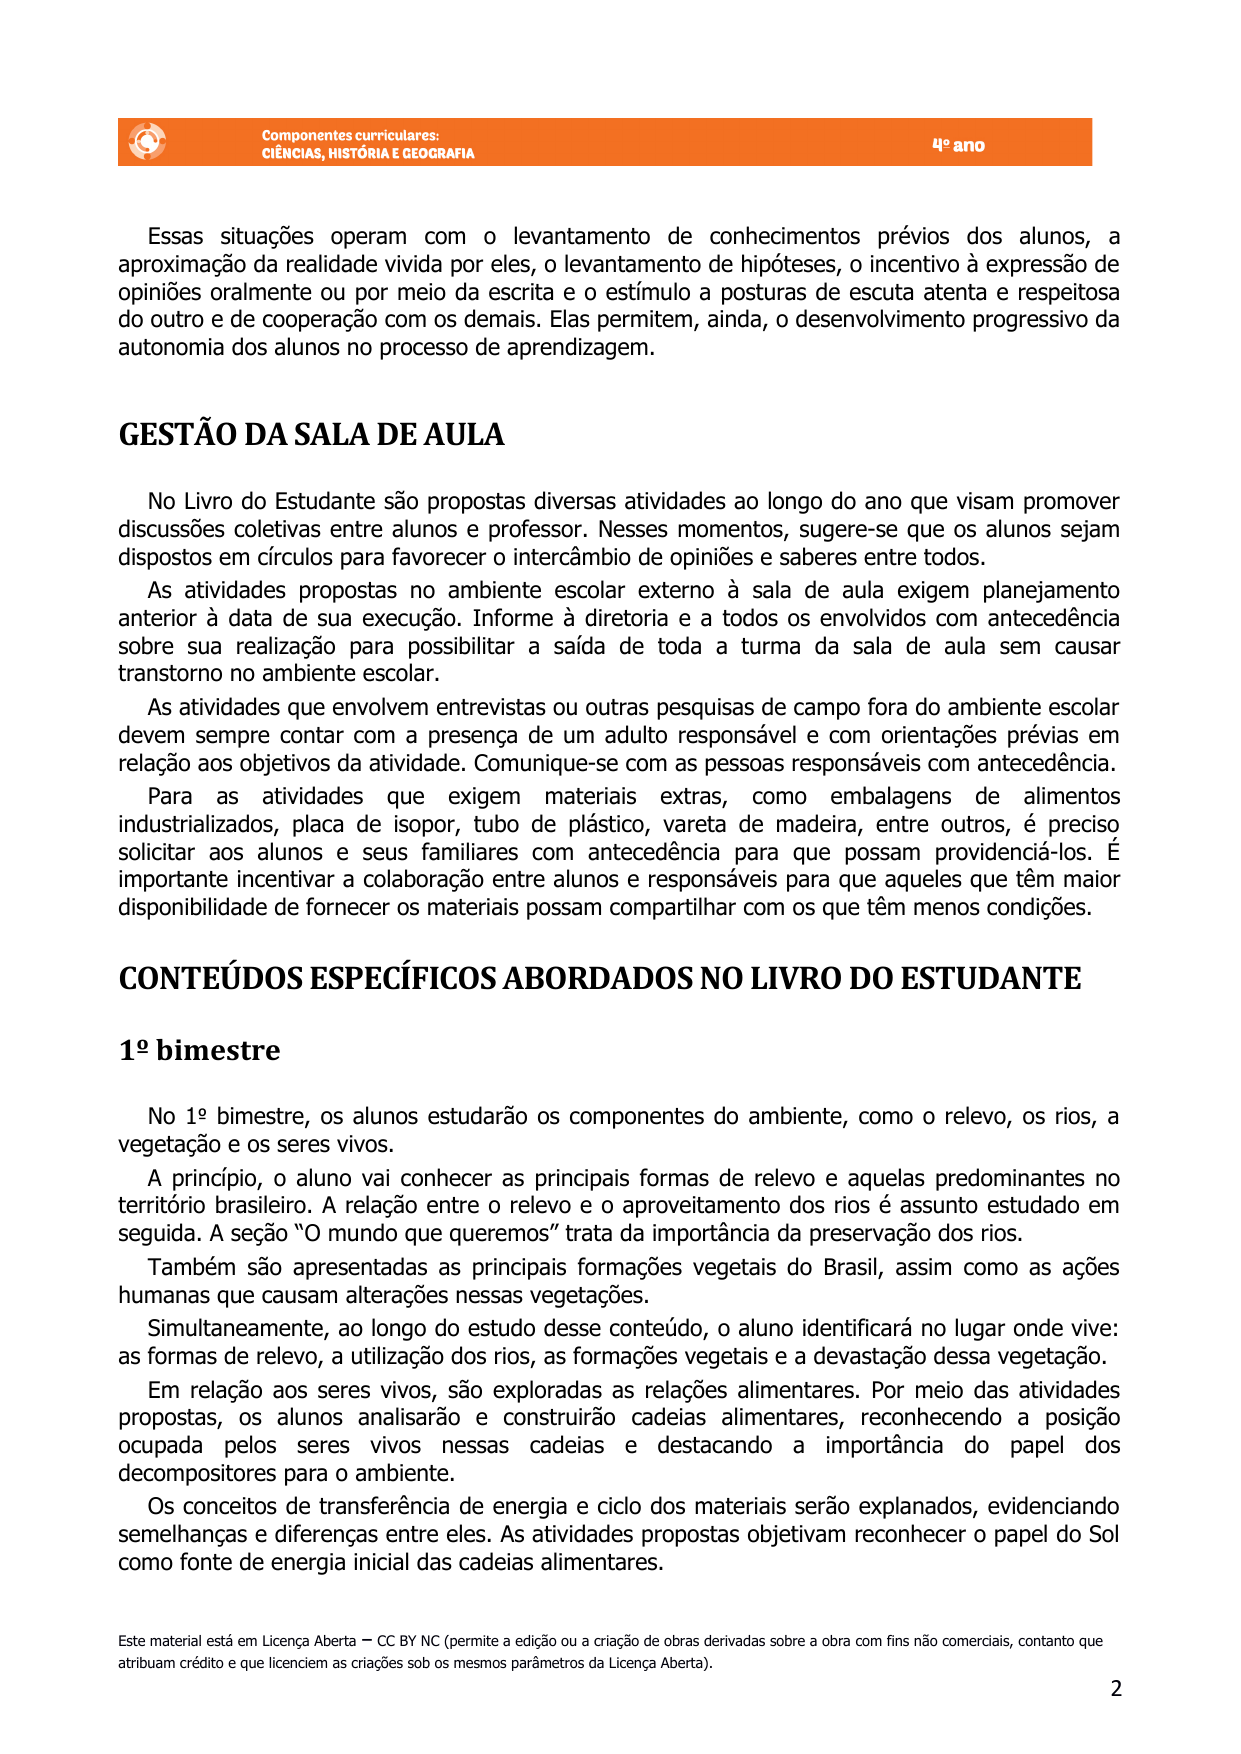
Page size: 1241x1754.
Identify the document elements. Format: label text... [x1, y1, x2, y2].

text 1º bimestre [118, 1032, 1122, 1067]
text Também são apresentadas as principais formações vegetais do Brasil, assim como as ações humanas que causam alterações nessas vegetações. [118, 1252, 1122, 1308]
text Gestão da sala de aula [118, 411, 1122, 453]
text No Livro do Estudante são propostas diversas atividades ao longo do ano que visam promover discussões coletivas entre alunos e professor. Nesses momentos, sugere-se que os alunos sejam dispostos em círculos para favorecer o intercâmbio de opiniões e saberes entre todos. [118, 487, 1122, 570]
text A princípio, o aluno vai conhecer as principais formas de relevo e aquelas predominantes no território brasileiro. A relação entre o relevo e o aproveitamento dos rios é assunto estudado em seguida. A seção “O mundo que queremos” trata da importância da preservação dos rios. [118, 1163, 1122, 1246]
text Essas situações operam com o levantamento de conhecimentos prévios dos alunos, a aproximação da realidade vivida por eles, o levantamento de hipóteses, o incentivo à expressão de opiniões oralmente ou por meio da escrita e o estímulo a posturas de escuta atenta e respeitosa do outro e de cooperação com os demais. Elas permitem, ainda, o desenvolvimento progressivo da autonomia dos alunos no processo de aprendizagem. [118, 222, 1122, 360]
text Para as atividades que exigem materiais extras, como embalagens de alimentos industrializados, placa de isopor, tubo de plástico, vareta de madeira, entre outros, é preciso solicitar aos alunos e seus familiares com antecedência para que possam providenciá-los. É importante incentivar a colaboração entre alunos e responsáveis para que aqueles que têm maior disponibilidade de fornecer os materiais possam compartilhar com os que têm menos condições. [118, 782, 1122, 920]
text No 1º bimestre, os alunos estudarão os componentes do ambiente, como o relevo, os rios, a vegetação e os seres vivos. [118, 1101, 1122, 1157]
text Conteúdos específicos abordados no Livro do Estudante [118, 955, 1122, 997]
text Os conceitos de transferência de energia e ciclo dos materiais serão explanados, evidenciando semelhanças e diferenças entre eles. As atividades propostas objetivam reconhecer o papel do Sol como fonte de energia inicial das cadeias alimentares. [118, 1492, 1122, 1575]
text As atividades que envolvem entrevistas ou outras pesquisas de campo fora do ambiente escolar devem sempre contar com a presença de um adulto responsável e com orientações prévias em relação aos objetivos da atividade. Comunique-se com as pessoas responsáveis com antecedência. [118, 693, 1122, 776]
picture [118, 118, 1093, 166]
text Simultaneamente, ao longo do estudo desse conteúdo, o aluno identificará no lugar onde vive: as formas de relevo, a utilização dos rios, as formações vegetais e a devastação dessa vegetação. [118, 1314, 1122, 1369]
text As atividades propostas no ambiente escolar externo à sala de aula exigem planejamento anterior à data de sua execução. Informe à diretoria e a todos os envolvidos com antecedência sobre sua realização para possibilitar a saída de toda a turma da sala de aula sem causar transtorno no ambiente escolar. [118, 576, 1122, 687]
text Em relação aos seres vivos, são exploradas as relações alimentares. Por meio das atividades propostas, os alunos analisarão e construirão cadeias alimentares, reconhecendo a posição ocupada pelos seres vivos nessas cadeias e destacando a importância do papel dos decompositores para o ambiente. [118, 1375, 1122, 1486]
